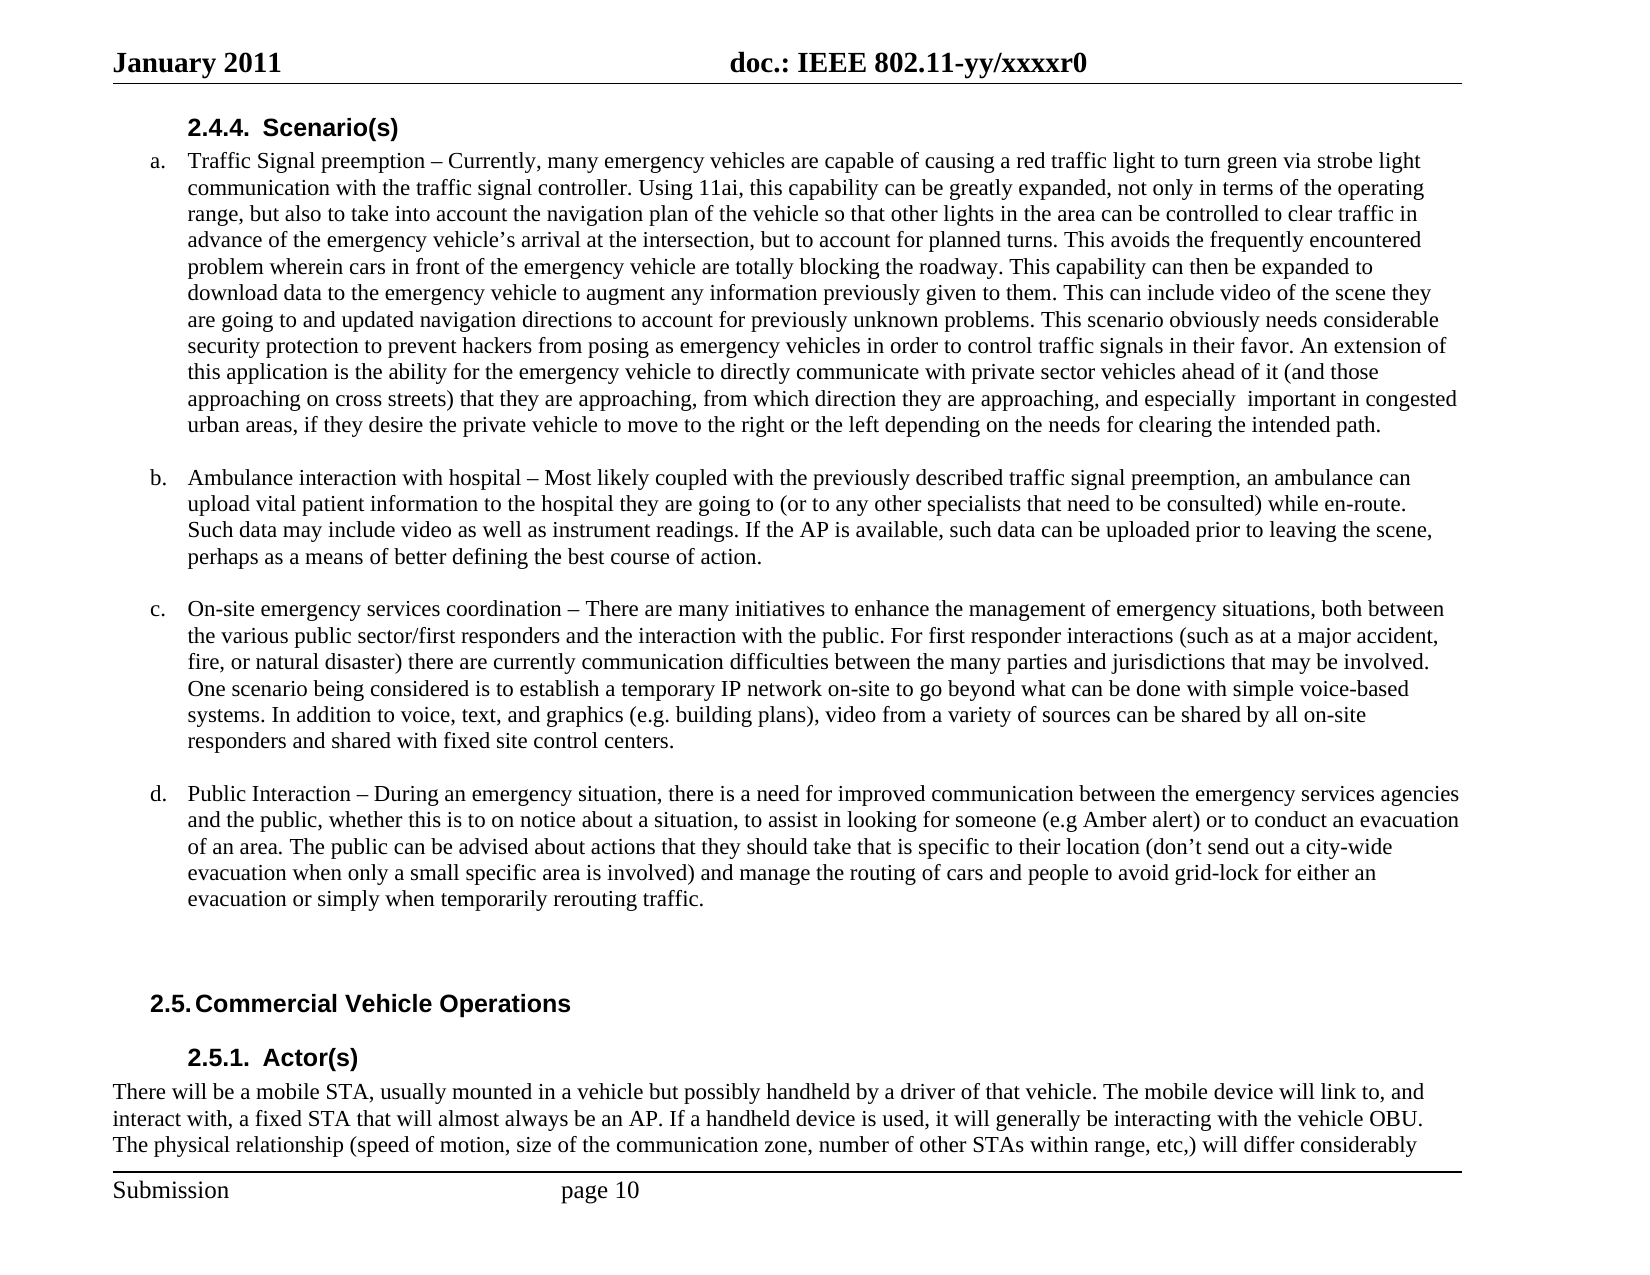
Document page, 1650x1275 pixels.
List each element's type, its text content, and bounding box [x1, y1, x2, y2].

subtitle Scenario(s) [187, 112, 1462, 141]
subtitle Commercial Vehicle Operations [150, 989, 1462, 1018]
list Public Interaction – During an emergency situation, there is a need for improved communication between the emergency services agencies and the public, whether this is to on notice about a situation, to assist in looking for someone (e.g Amber alert) or to conduct an evacuation of an area. The public can be advised about actions that they should take that is specific to their location (don’t send out a city-wide evacuation when only a small specific area is involved) and manage the routing of cars and people to avoid grid-lock for either an evacuation or simply when temporarily rerouting traffic. [150, 780, 1462, 912]
subtitle Actor(s) [187, 1043, 1462, 1072]
list Traffic Signal preemption – Currently, many emergency vehicles are capable of causing a red traffic light to turn green via strobe light communication with the traffic signal controller. Using 11ai, this capability can be greatly expanded, not only in terms of the operating range, but also to take into account the navigation plan of the vehicle so that other lights in the area can be controlled to clear traffic in advance of the emergency vehicle’s arrival at the intersection, but to account for planned turns. This avoids the frequently encountered problem wherein cars in front of the emergency vehicle are totally blocking the roadway. This capability can then be expanded to download data to the emergency vehicle to augment any information previously given to them. This can include video of the scene they are going to and updated navigation directions to account for previously unknown problems. This scenario obviously needs considerable security protection to prevent hackers from posing as emergency vehicles in order to control traffic signals in their favor. An extension of this application is the ability for the emergency vehicle to directly communicate with private sector vehicles ahead of it (and those approaching on cross streets) that they are approaching, from which direction they are approaching, and especially important in congested urban areas, if they desire the private vehicle to move to the right or the left depending on the needs for clearing the intended path. [150, 147, 1462, 437]
list Ambulance interaction with hospital – Most likely coupled with the previously described traffic signal preemption, an ambulance can upload vital patient information to the hospital they are going to (or to any other specialists that need to be consulted) while en-route. Such data may include video as well as instrument readings. If the AP is available, such data can be uploaded prior to leaving the scene, perhaps as a means of better defining the best course of action. [150, 464, 1462, 569]
list On-site emergency services coordination – There are many initiatives to enhance the management of emergency situations, both between the various public sector/first responders and the interaction with the public. For first responder interactions (such as at a major accident, fire, or natural disaster) there are currently communication difficulties between the many parties and jurisdictions that may be involved. One scenario being considered is to establish a temporary IP network on-site to go beyond what can be done with simple voice-based systems. In addition to voice, text, and graphics (e.g. building plans), video from a variety of sources can be shared by all on-site responders and shared with fixed site control centers. [150, 596, 1462, 754]
